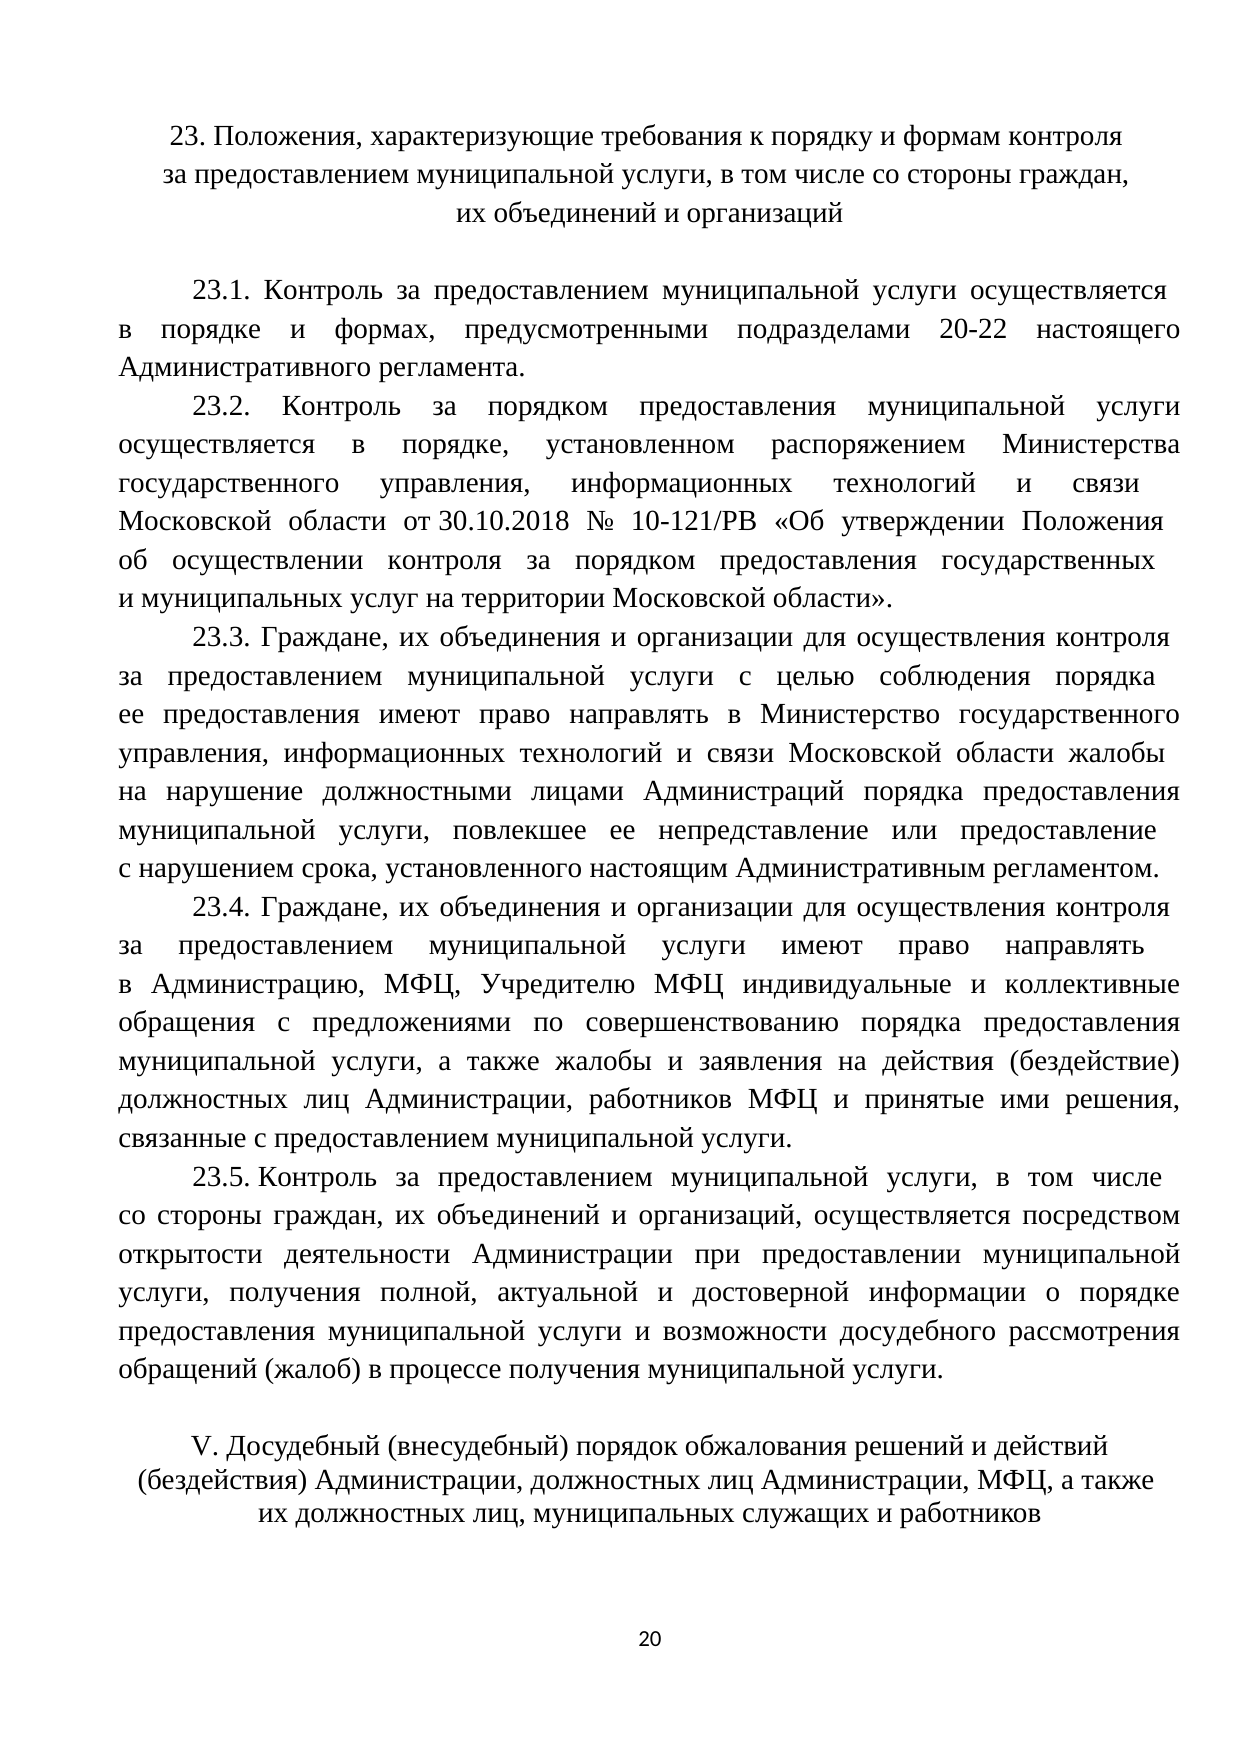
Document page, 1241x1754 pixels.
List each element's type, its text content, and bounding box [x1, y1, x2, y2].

subtitle 23. Положения, характеризующие требования к порядку и формам контроля за предоставлением муниципальной услуги, в том числе со стороны граждан, их объединений и организаций [118, 118, 1181, 229]
text 23.2. Контроль за порядком предоставления муниципальной услуги осуществляется в порядке, установленном распоряжением Министерства государственного управления, информационных технологий и связи Московской области от 30.10.2018 № 10-121/РВ «Об утверждении Положения об осуществлении контроля за порядком предоставления государственных и муниципальных услуг на территории Московской области». [118, 388, 1181, 614]
text 23.3. Граждане, их объединения и организации для осуществления контроля за предоставлением муниципальной услуги с целью соблюдения порядка ее предоставления имеют право направлять в Министерство государственного управления, информационных технологий и связи Московской области жалобы на нарушение должностными лицами Администраций порядка предоставления муниципальной услуги, повлекшее ее непредставление или предоставление с нарушением срока, установленного настоящим Административным регламентом. [118, 619, 1181, 884]
list 23.5. Контроль за предоставлением муниципальной услуги, в том числе со стороны граждан, их объединений и организаций, осуществляется посредством открытости деятельности Администрации при предоставлении муниципальной услуги, получения полной, актуальной и достоверной информации о порядке предоставления муниципальной услуги и возможности досудебного рассмотрения обращений (жалоб) в процессе получения муниципальной услуги. [118, 1159, 1181, 1385]
subtitle V. Досудебный (внесудебный) порядок обжалования решений и действий (бездействия) Администрации, должностных лиц Администрации, МФЦ, а также их должностных лиц, муниципальных служащих и работников [118, 1428, 1181, 1529]
list 23.1. Контроль за предоставлением муниципальной услуги осуществляется в порядке и формах, предусмотренными подразделами 20-22 настоящего Административного регламента. [118, 272, 1181, 383]
list 23.4. Граждане, их объединения и организации для осуществления контроля за предоставлением муниципальной услуги имеют право направлять в Администрацию, МФЦ, Учредителю МФЦ индивидуальные и коллективные обращения с предложениями по совершенствованию порядка предоставления муниципальной услуги, а также жалобы и заявления на действия (бездействие) должностных лиц Администрации, работников МФЦ и принятые ими решения, связанные с предоставлением муниципальной услуги. [118, 889, 1181, 1154]
